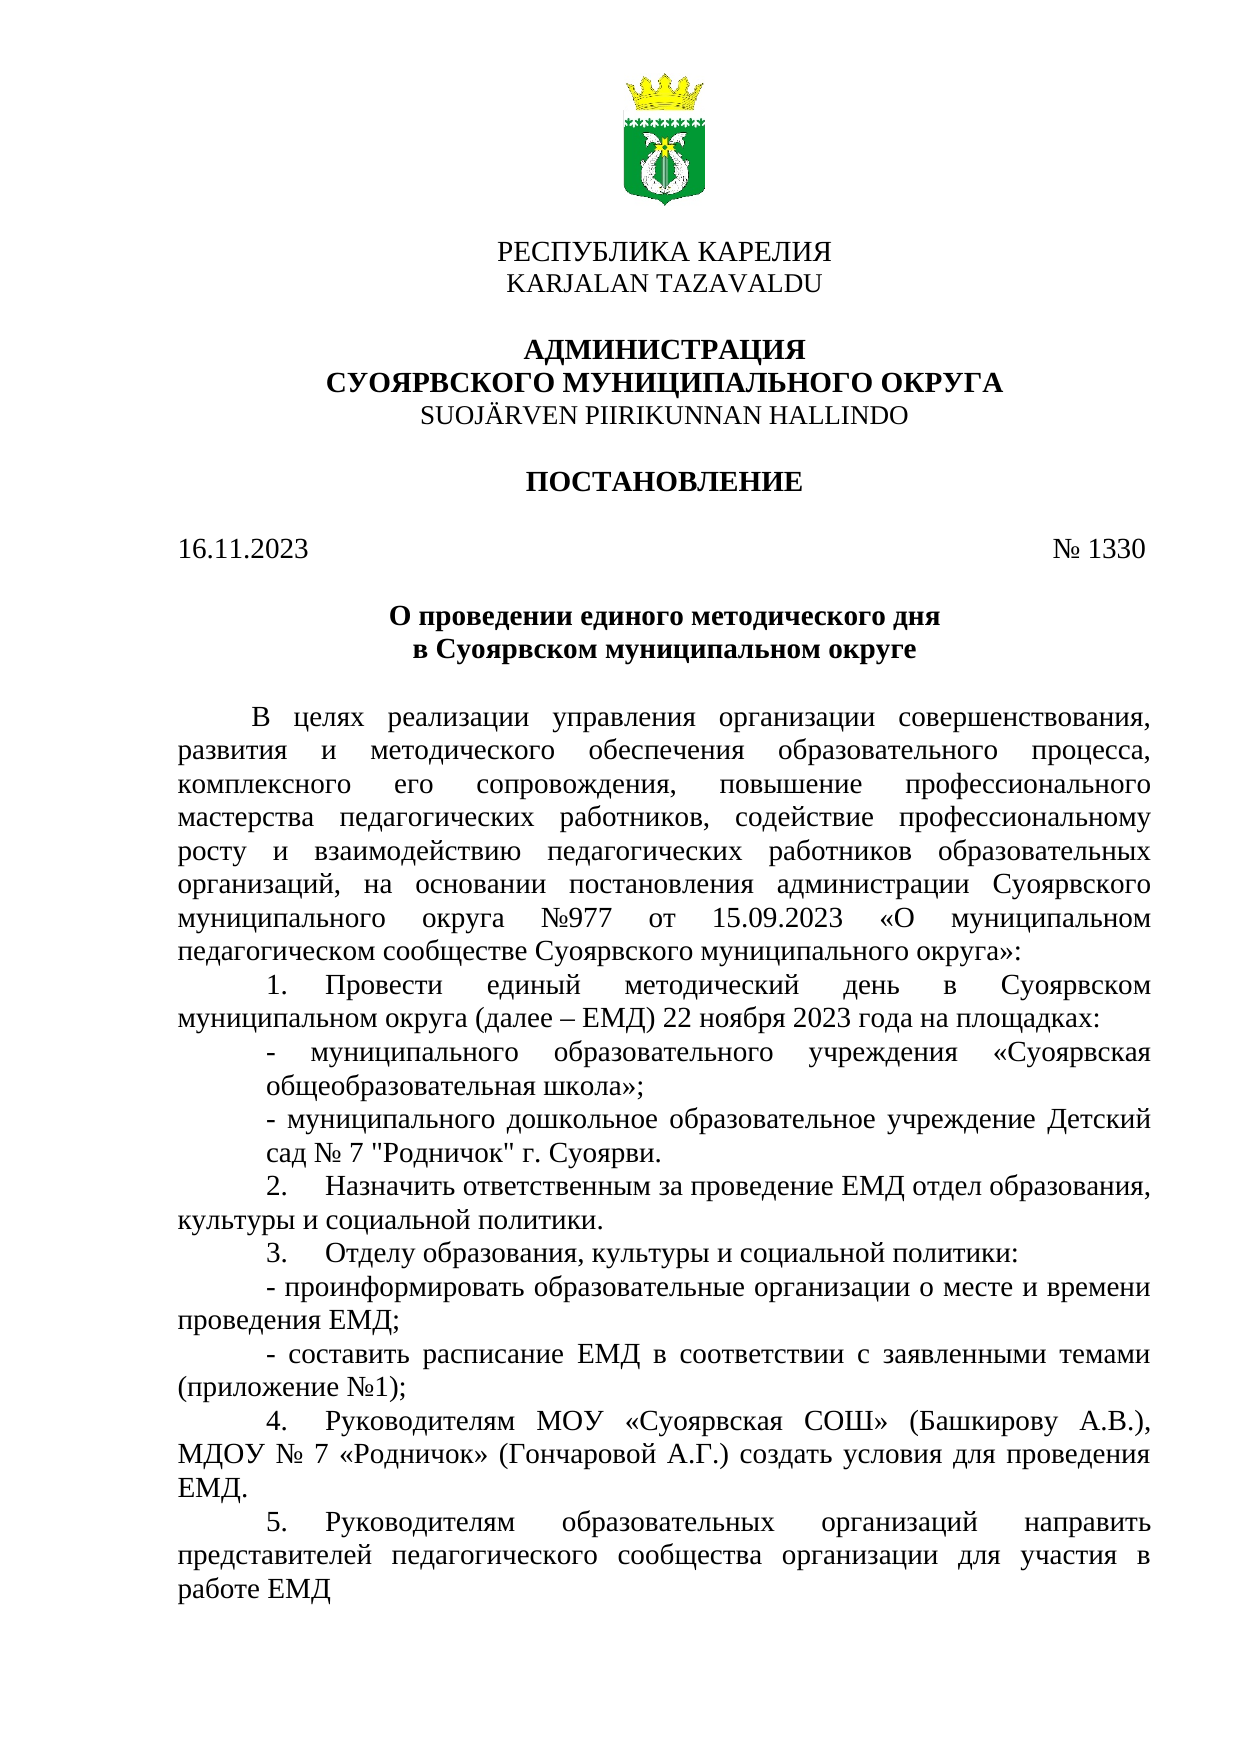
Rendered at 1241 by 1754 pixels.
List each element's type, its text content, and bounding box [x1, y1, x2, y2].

list Провести единый методический день в Суоярвском муниципальном округа (далее – ЕМД) 22 ноября 2023 года на площадках: [177, 967, 1152, 1034]
text SUOJÄRVEN PIIRIKUNNAN HALLINDO [177, 399, 1152, 430]
text в Суоярвском муниципальном округе [177, 632, 1152, 665]
list Отделу образования, культуры и социальной политики: [177, 1235, 1152, 1269]
text СУОЯРВСКОГО МУНИЦИПАЛЬНОГО ОКРУГА [177, 366, 1152, 399]
text - муниципального дошкольное образовательное учреждение Детский сад № 7 "Родничок" г. Суоярви. [266, 1101, 1152, 1168]
list Руководителям МОУ «Суоярвская СОШ» (Башкирову А.В.), МДОУ № 7 «Родничок» (Гончаровой А.Г.) создать условия для проведения ЕМД. [177, 1403, 1152, 1504]
text ПОСТАНОВЛЕНИЕ [177, 464, 1152, 497]
text - муниципального образовательного учреждения «Суоярвская общеобразовательная школа»; [266, 1034, 1152, 1101]
text KARJALAN TAZAVALDU [177, 267, 1152, 298]
text - составить расписание ЕМД в соответствии с заявленными темами (приложение №1); [177, 1336, 1152, 1403]
text 16.11.2023 № 1330 [177, 531, 1152, 564]
text В целях реализации управления организации совершенствования, развития и методического обеспечения образовательного процесса, комплексного его сопровождения, повышение профессионального мастерства педагогических работников, содействие профессиональному росту и взаимодействию педагогических работников образовательных организаций, на основании постановления администрации Суоярвского муниципального округа №977 от 15.09.2023 «О муниципальном педагогическом сообществе Суоярвского муниципального округа»: [177, 699, 1152, 967]
text О проведении единого методического дня [177, 598, 1152, 632]
text - проинформировать образовательные организации о месте и времени проведения ЕМД; [177, 1269, 1152, 1336]
list Назначить ответственным за проведение ЕМД отдел образования, культуры и социальной политики. [177, 1168, 1152, 1235]
text АДМИНИСТРАЦИЯ [177, 332, 1152, 366]
text РЕСПУБЛИКА КАРЕЛИЯ [177, 234, 1152, 267]
picture [623, 73, 705, 206]
list Руководителям образовательных организаций направить представителей педагогического сообщества организации для участия в работе ЕМД [177, 1504, 1152, 1604]
